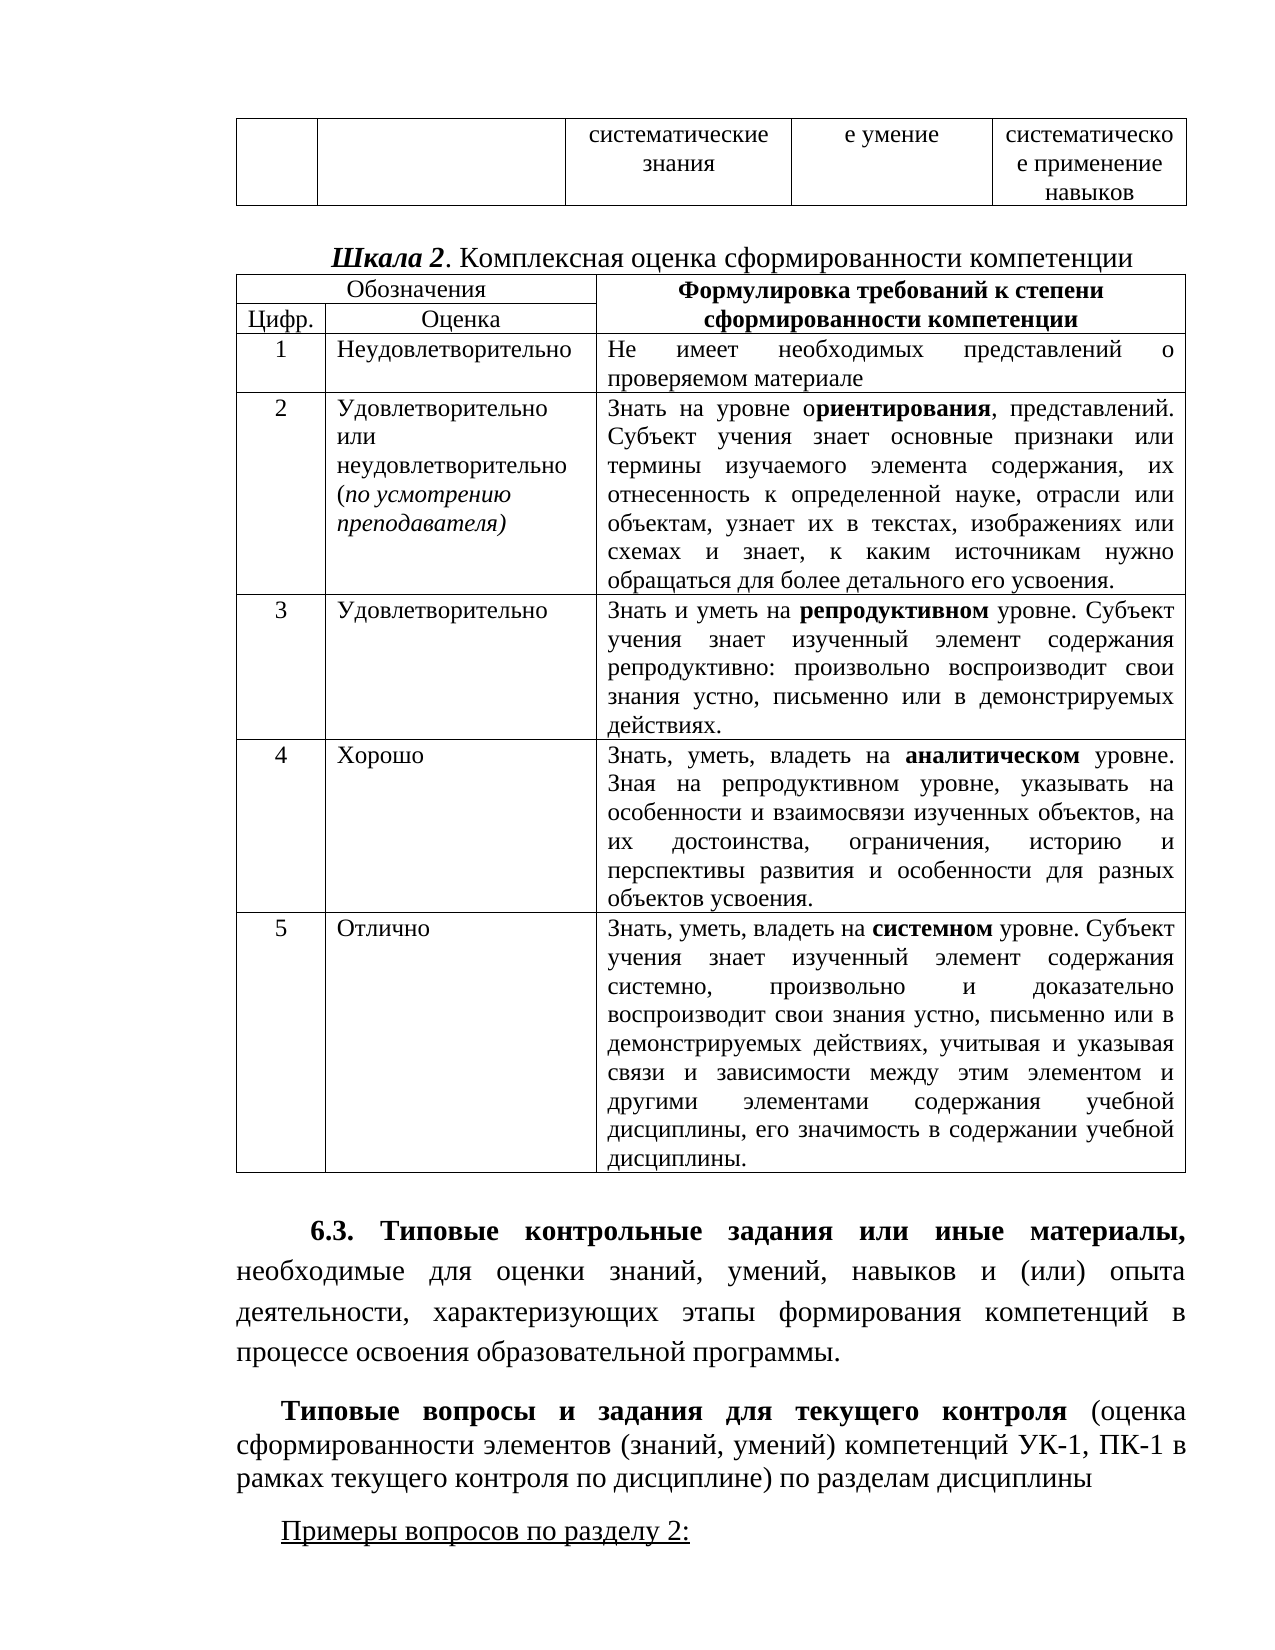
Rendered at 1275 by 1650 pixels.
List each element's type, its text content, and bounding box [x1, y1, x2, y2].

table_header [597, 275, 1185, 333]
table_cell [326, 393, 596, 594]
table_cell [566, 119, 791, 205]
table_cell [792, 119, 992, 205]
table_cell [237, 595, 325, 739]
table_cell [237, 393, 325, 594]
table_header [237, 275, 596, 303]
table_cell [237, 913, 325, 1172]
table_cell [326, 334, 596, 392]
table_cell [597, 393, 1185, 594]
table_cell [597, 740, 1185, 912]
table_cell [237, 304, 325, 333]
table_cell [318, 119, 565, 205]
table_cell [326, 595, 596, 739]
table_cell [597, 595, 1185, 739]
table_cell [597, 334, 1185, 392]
text Типовые вопросы и задания для текущего контроля (оценка сформированности элементов (знаний, умений) компетенций УК-1, ПК-1 в рамках текущего контроля по дисциплине) по разделам дисциплины [236, 1393, 1186, 1494]
text 6.3. Типовые контрольные задания или иные материалы, необходимые для оценки знаний, умений, навыков и (или) опыта деятельности, характеризующих этапы формирования компетенций в процессе освоения образовательной программы. [236, 1213, 1186, 1367]
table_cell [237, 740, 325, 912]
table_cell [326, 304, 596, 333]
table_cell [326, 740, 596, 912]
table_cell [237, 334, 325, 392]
text Примеры вопросов по разделу 2: [236, 1513, 1186, 1547]
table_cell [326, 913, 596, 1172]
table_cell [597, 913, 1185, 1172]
text Шкала 2. Комплексная оценка сформированности компетенции [236, 240, 1186, 273]
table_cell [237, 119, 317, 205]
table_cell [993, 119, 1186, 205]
